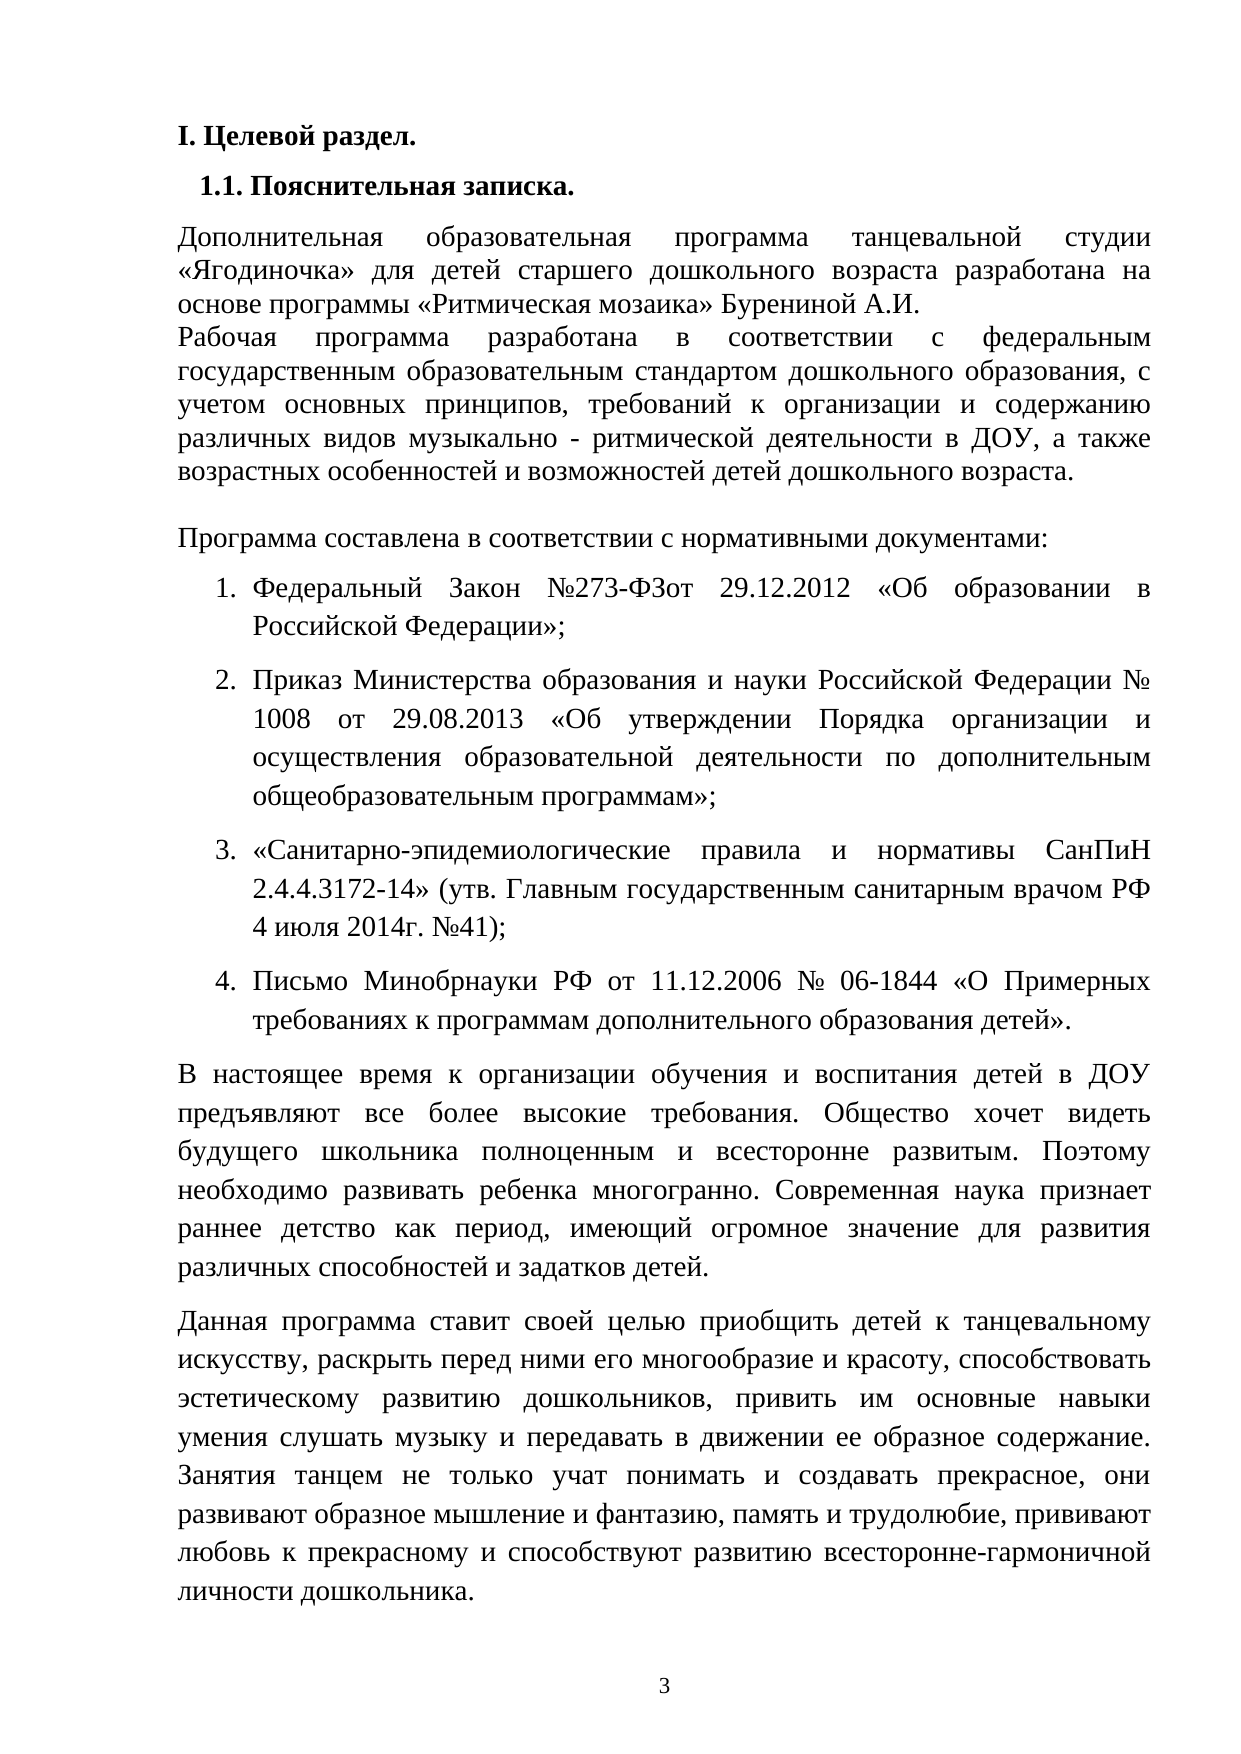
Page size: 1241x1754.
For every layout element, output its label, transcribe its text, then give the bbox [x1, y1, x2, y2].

list Письмо Минобрнауки РФ от 11.12.2006 № 06-1844 «О Примерных требованиях к программам дополнительного образования детей». [215, 963, 1152, 1036]
text Рабочая программа разработана в соответствии с федеральным государственным образовательным стандартом дошкольного образования, с учетом основных принципов, требований к организации и содержанию различных видов музыкально - ритмической деятельности в ДОУ, а также возрастных особенностей и возможностей детей дошкольного возраста. [177, 319, 1152, 487]
list Приказ Министерства образования и науки Российской Федерации № 1008 от 29.08.2013 «Об утверждении Порядка организации и осуществления образовательной деятельности по дополнительным общеобразовательным программам»; [215, 662, 1152, 812]
text 1.1. Пояснительная записка. [177, 168, 1152, 202]
list «Санитарно-эпидемиологические правила и нормативы СанПиН 2.4.4.3172-14» (утв. Главным государственным санитарным врачом РФ 4 июля 2014г. №41); [215, 832, 1152, 943]
text Программа составлена в соответствии с нормативными документами: [177, 521, 1152, 554]
text Данная программа ставит своей целью приобщить детей к танцевальному искусству, раскрыть перед ними его многообразие и красоту, способствовать эстетическому развитию дошкольников, привить им основные навыки умения слушать музыку и передавать в движении ее образное содержание. Занятия танцем не только учат понимать и создавать прекрасное, они развивают образное мышление и фантазию, память и трудолюбие, прививают любовь к прекрасному и способствуют развитию всесторонне-гармоничной личности дошкольника. [177, 1303, 1152, 1606]
text I. Целевой раздел. [177, 118, 1152, 152]
text В настоящее время к организации обучения и воспитания детей в ДОУ предъявляют все более высокие требования. Общество хочет видеть будущего школьника полноценным и всесторонне развитым. Поэтому необходимо развивать ребенка многогранно. Современная наука признает раннее детство как период, имеющий огромное значение для развития различных способностей и задатков детей. [177, 1056, 1152, 1282]
text Дополнительная образовательная программа танцевальной студии «Ягодиночка» для детей старшего дошкольного возраста разработана на основе программы «Ритмическая мозаика» Бурениной А.И. [177, 219, 1152, 319]
list Федеральный Закон №273-ФЗот 29.12.2012 «Об образовании в Российской Федерации»; [215, 570, 1152, 642]
